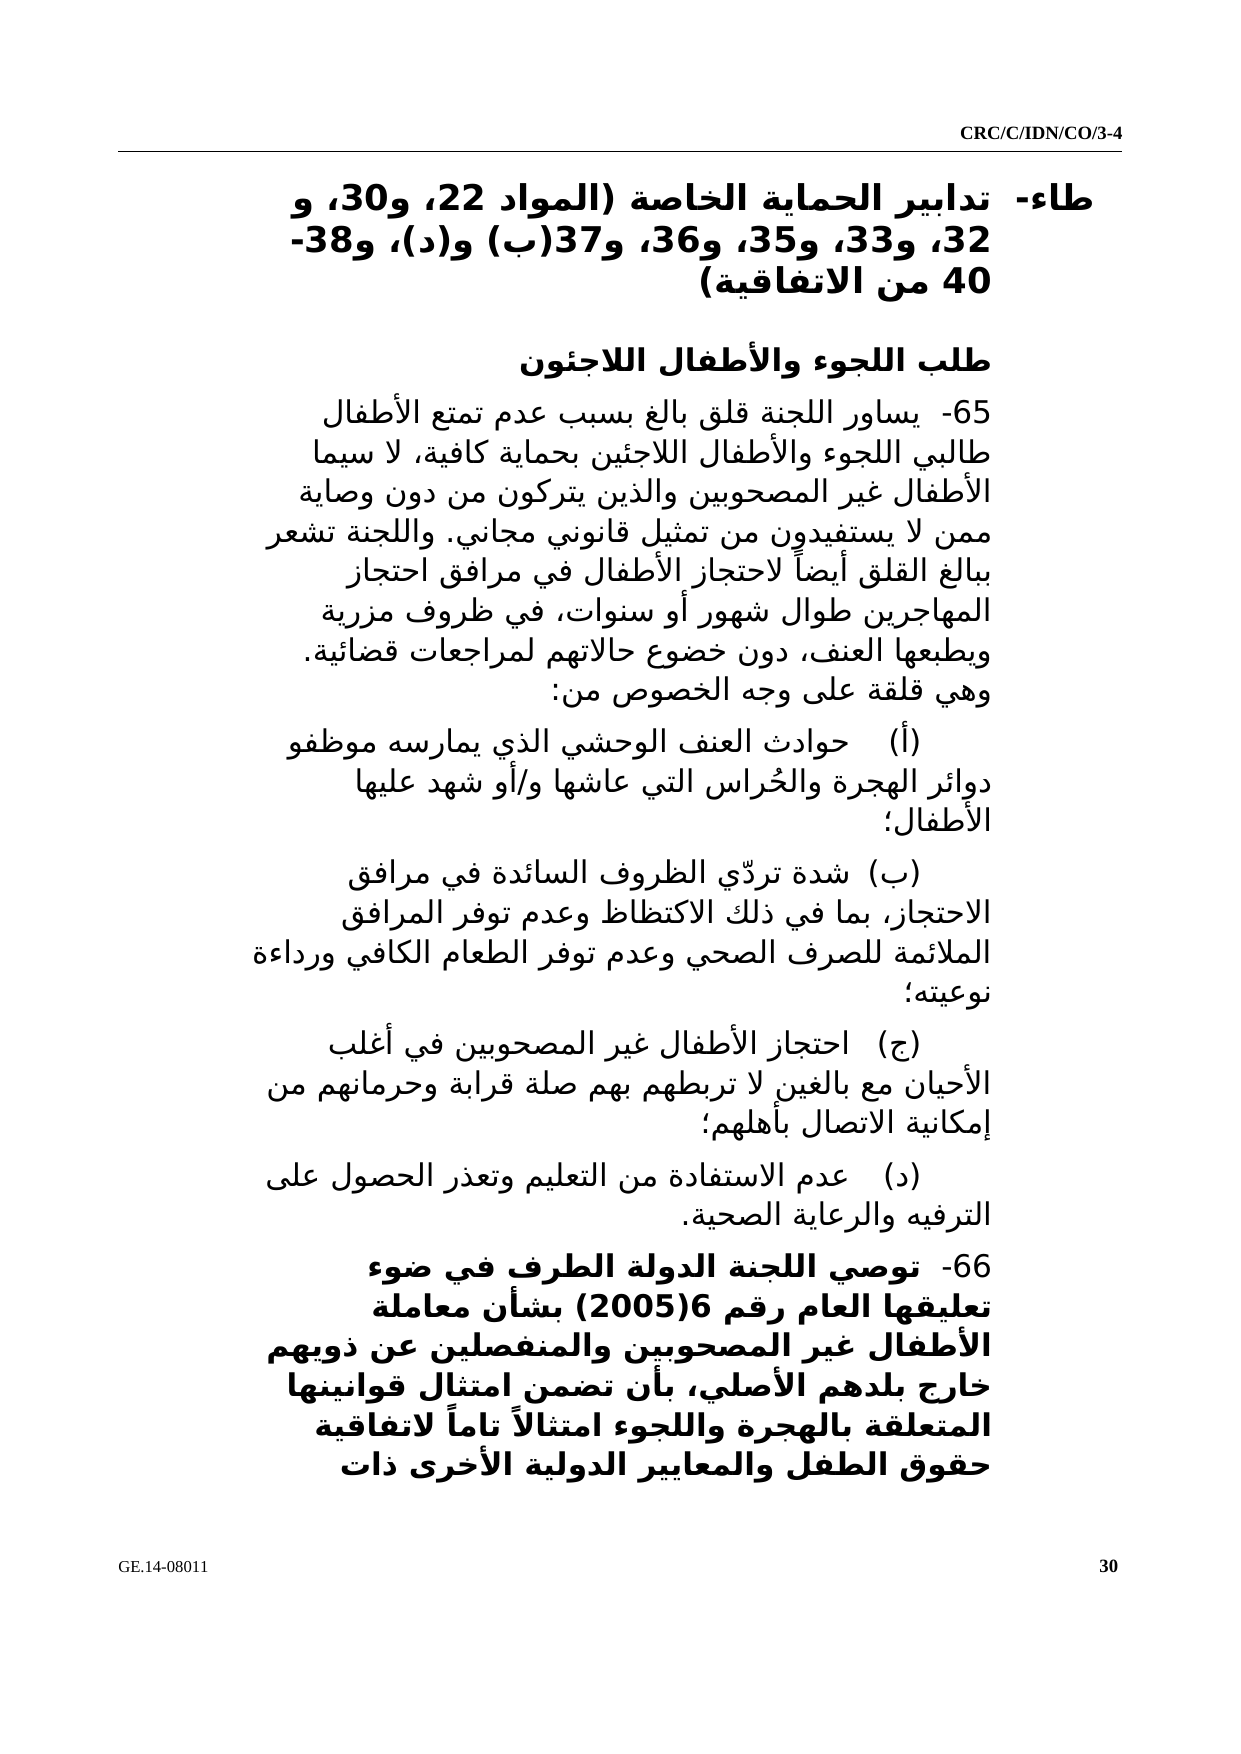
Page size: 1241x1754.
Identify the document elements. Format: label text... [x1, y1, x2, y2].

text (ب) شدة تردّي الظروف السائدة في مرافق الاحتجاز، بما في ذلك الاكتظاظ وعدم توفر المرافق الملائمة للصرف الصحي وعدم توفر الطعام الكافي ورداءة نوعيته؛ [248, 852, 992, 1011]
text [248, 1246, 992, 1483]
text (ج) احتجاز الأطفال غير المصحوبين في أغلب الأحيان مع بالغين لا تربطهم بهم صلة قرابة وحرمانهم من إمكانية الاتصال بأهلهم؛ [248, 1023, 992, 1142]
text طلب اللجوء والأطفال اللاجئون [248, 340, 1122, 379]
text 65- يساور اللجنة قلق بالغ بسبب عدم تمتع الأطفال طالبي اللجوء والأطفال اللاجئين بحماية كافية، لا سيما الأطفال غير المصحوبين والذين يتركون من دون وصاية ممن لا يستفيدون من تمثيل قانوني مجاني. واللجنة تشعر ببالغ القلق أيضاً لاحتجاز الأطفال في مرافق احتجاز المهاجرين طوال شهور أو سنوات، في ظروف مزرية ويطبعها العنف، دون خضوع حالاتهم لمراجعات قضائية. وهي قلقة على وجه الخصوص من: [248, 392, 992, 708]
text طاء- تدابير الحماية الخاصة (المواد 22، و30، و32، و33، و35، و36، و37(ب) و(د)، و38-40 من الاتفاقية) [248, 177, 1122, 302]
text (أ) حوادث العنف الوحشي الذي يمارسه موظفو دوائر الهجرة والحُراس التي عاشها و/أو شهد عليها الأطفال؛ [248, 721, 992, 840]
text (د) عدم الاستفادة من التعليم وتعذر الحصول على الترفيه والرعاية الصحية. [248, 1154, 992, 1233]
